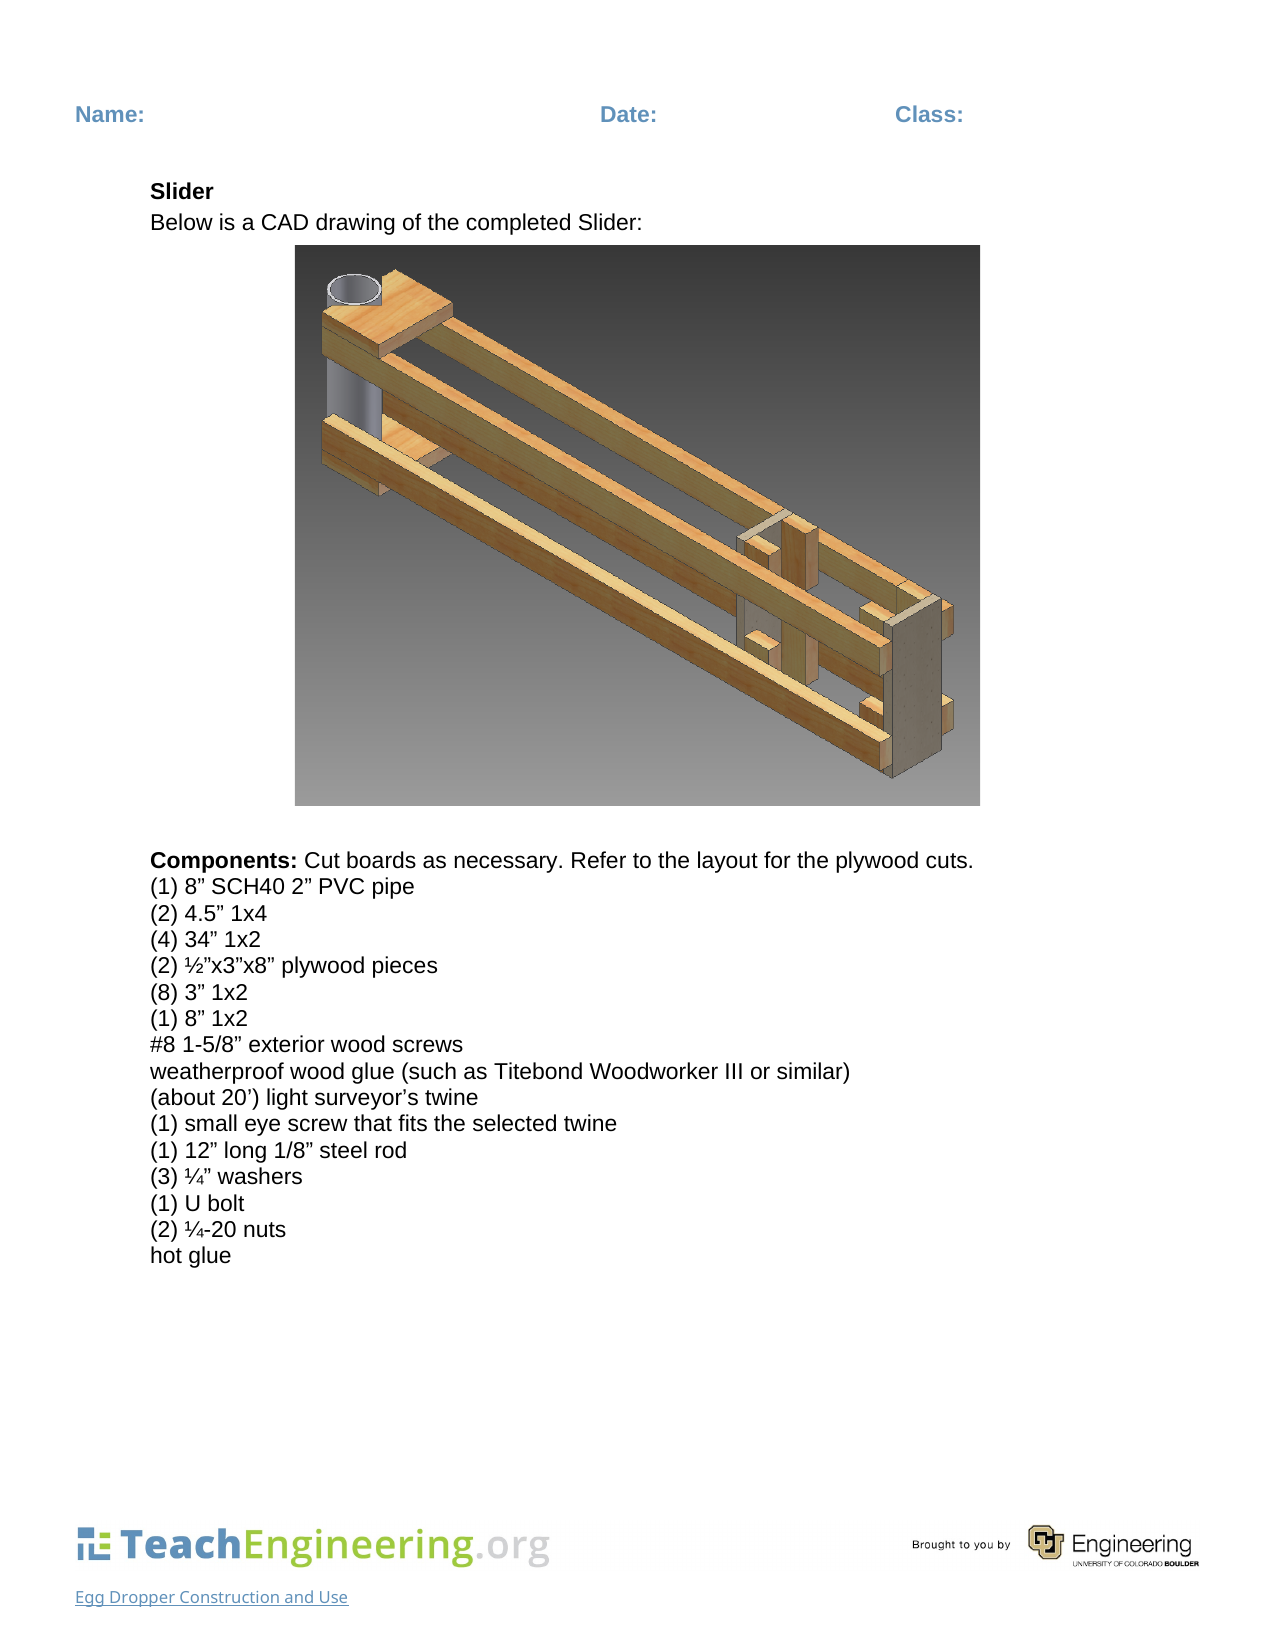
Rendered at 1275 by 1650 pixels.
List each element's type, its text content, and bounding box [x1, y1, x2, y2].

text (2) 4.5” 1x4 [150, 899, 1125, 926]
text weatherproof wood glue (such as Titebond Woodworker III or similar) [150, 1058, 1125, 1084]
text (2) ½”x3”x8” plywood pieces [150, 952, 1125, 979]
text (8) 3” 1x2 [150, 979, 1125, 1005]
text (2) ¼-20 nuts [150, 1216, 1125, 1242]
text (4) 34” 1x2 [150, 926, 1125, 952]
text Components: Cut boards as necessary. Refer to the layout for the plywood cuts. [150, 847, 1125, 873]
text hot glue [150, 1242, 1125, 1268]
text (1) U bolt [150, 1189, 1125, 1216]
text (1) 8” 1x2 [150, 1005, 1125, 1031]
picture [75, 1520, 1200, 1571]
text Slider [150, 178, 1125, 205]
text (1) 8” SCH40 2” PVC pipe [150, 873, 1125, 899]
picture [294, 245, 981, 806]
text (3) ¼” washers [150, 1163, 1125, 1189]
text (1) 12” long 1/8” steel rod [150, 1137, 1125, 1163]
text (1) small eye screw that fits the selected twine [150, 1110, 1125, 1137]
text (about 20’) light surveyor’s twine [150, 1084, 1125, 1110]
text Below is a CAD drawing of the completed Slider: [150, 208, 1125, 235]
text #8 1-5/8” exterior wood screws [150, 1031, 1125, 1058]
